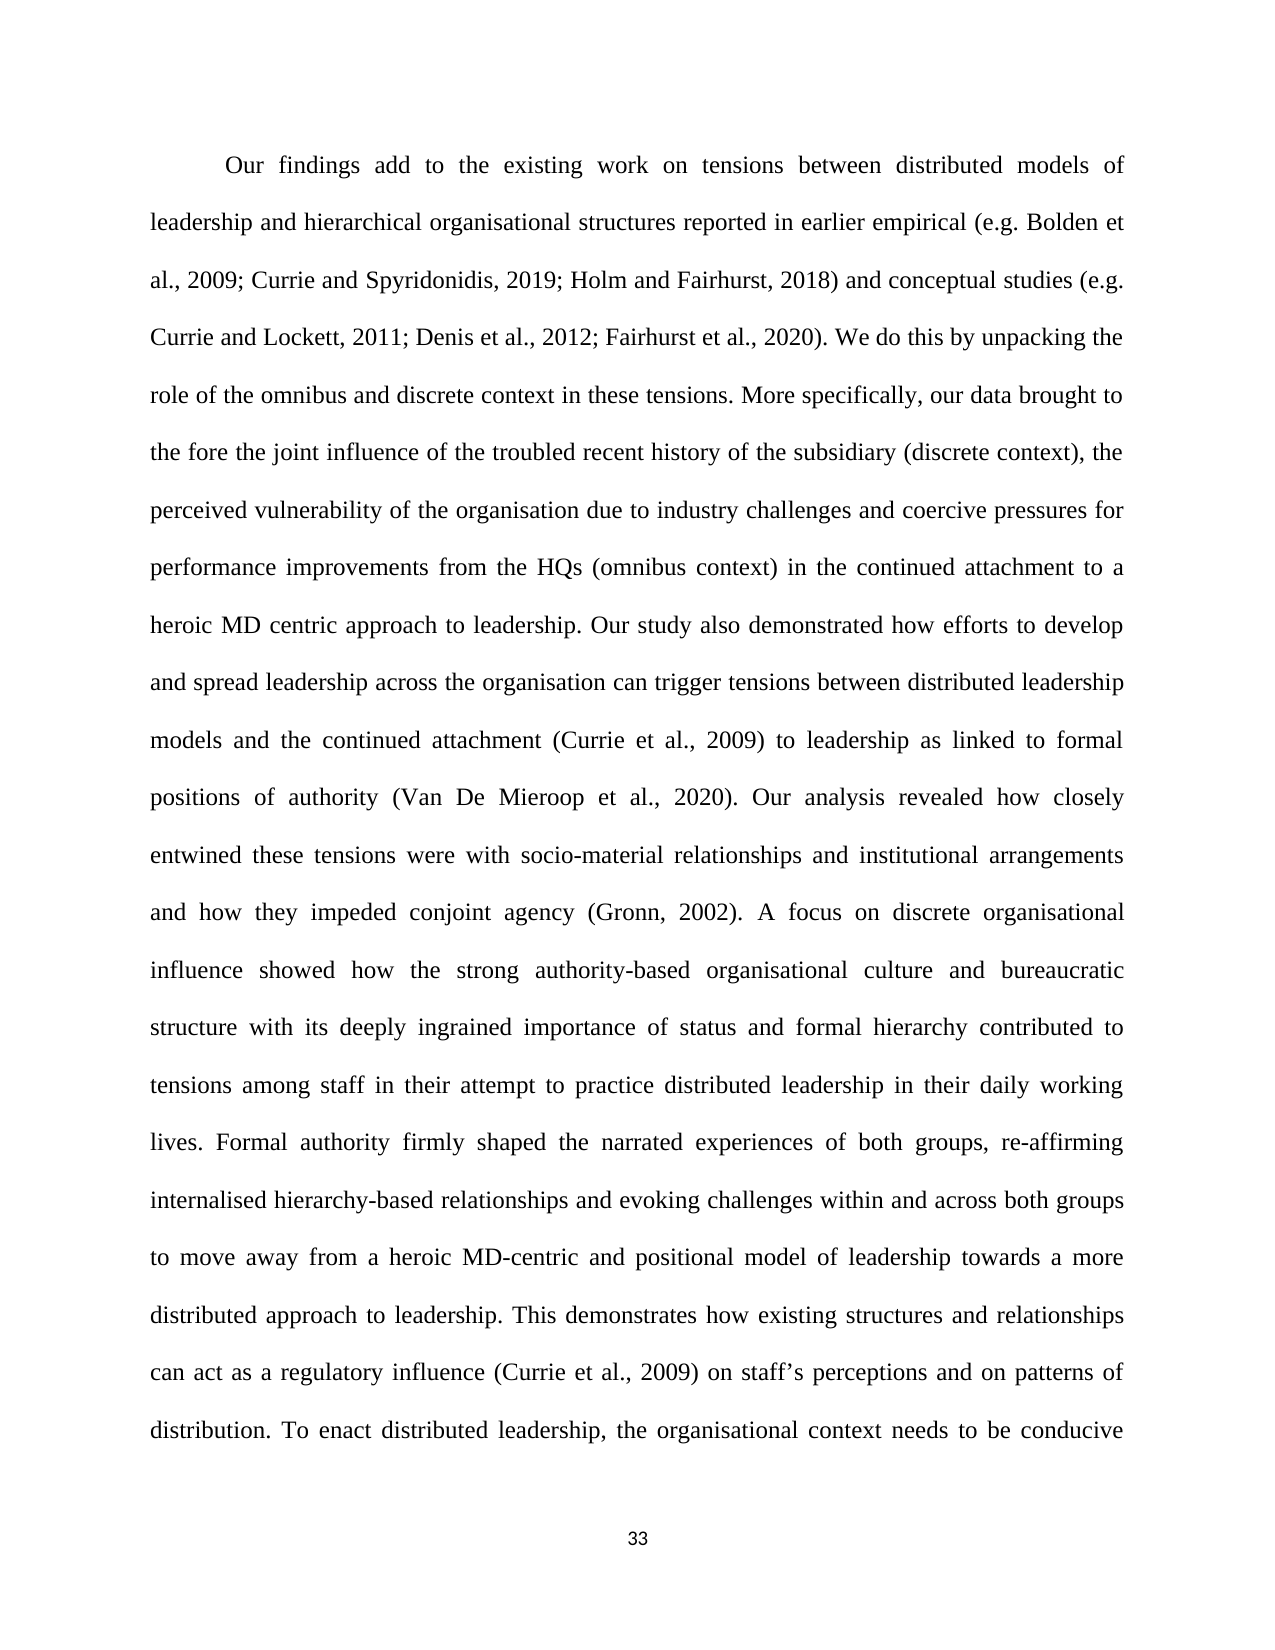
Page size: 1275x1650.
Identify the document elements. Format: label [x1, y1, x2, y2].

text [150, 150, 1125, 1444]
